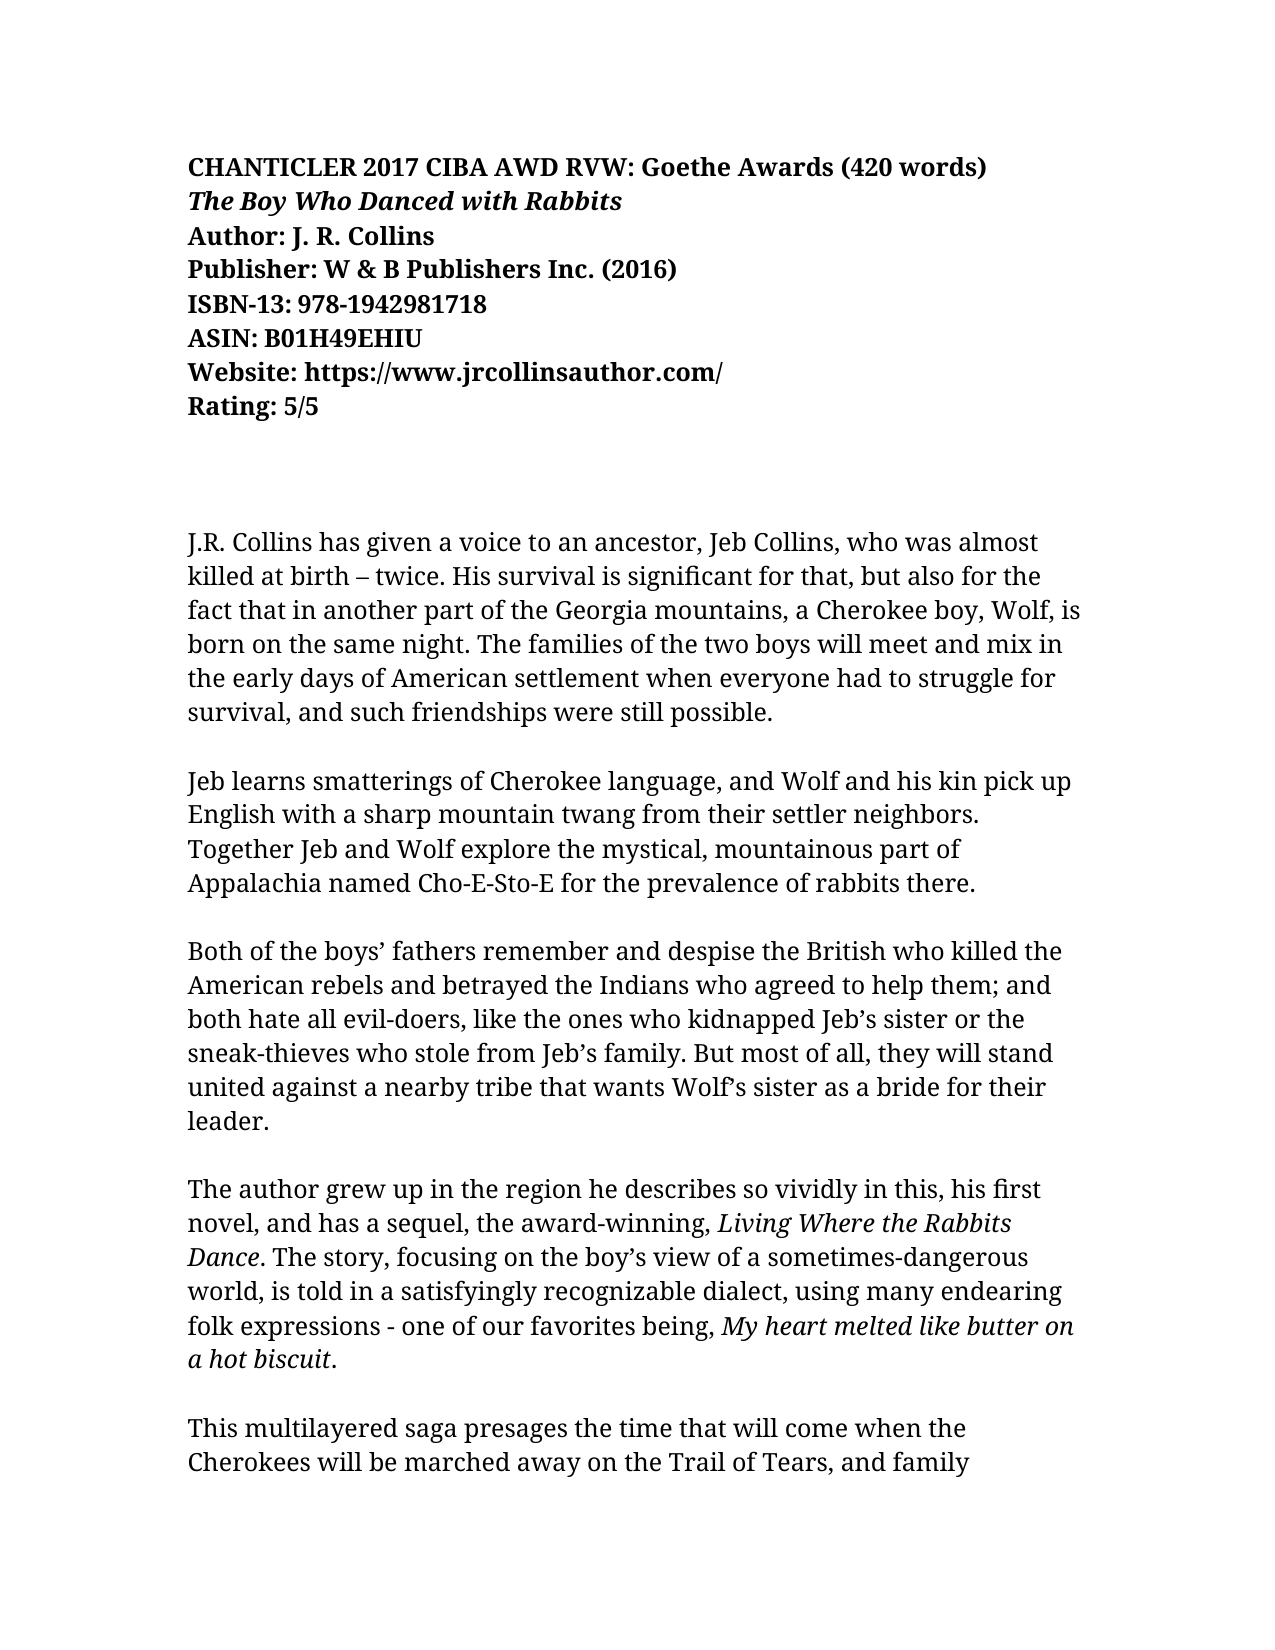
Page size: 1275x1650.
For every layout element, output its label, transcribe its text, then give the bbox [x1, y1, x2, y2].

text ASIN: B01H49EHIU [187, 320, 1087, 354]
text Author: J. R. Collins [187, 218, 1087, 252]
text CHANTICLER 2017 CIBA AWD RVW: Goethe Awards (420 words) [187, 150, 1087, 184]
text ISBN-13: 978-1942981718 [187, 286, 1087, 320]
text Website: https://www.jrcollinsauthor.com/ [187, 354, 1087, 388]
text J.R. Collins has given a voice to an ancestor, Jeb Collins, who was almost killed at birth – twice. His survival is significant for that, but also for the fact that in another part of the Georgia mountains, a Cherokee boy, Wolf, is born on the same night. The families of the two boys will meet and mix in the early days of American settlement when everyone had to struggle for survival, and such friendships were still possible. [187, 525, 1087, 729]
text Publisher: W & B Publishers Inc. (2016) [187, 252, 1087, 286]
text Jeb learns smatterings of Cherokee language, and Wolf and his kin pick up English with a sharp mountain twang from their settler neighbors. Together Jeb and Wolf explore the mystical, mountainous part of Appalachia named Cho-E-Sto-E for the prevalence of rabbits there. [187, 763, 1087, 899]
text The author grew up in the region he describes so vividly in this, his first novel, and has a sequel, the award-winning, Living Where the Rabbits Dance. The story, focusing on the boy’s view of a sometimes-dangerous world, is told in a satisfyingly recognizable dialect, using many endearing folk expressions - one of our favorites being, My heart melted like butter on a hot biscuit. [187, 1172, 1087, 1376]
text Rating: 5/5 [187, 388, 1087, 422]
text Both of the boys’ fathers remember and despise the British who killed the American rebels and betrayed the Indians who agreed to help them; and both hate all evil-doers, like the ones who kidnapped Jeb’s sister or the sneak-thieves who stole from Jeb’s family. But most of all, they will stand united against a nearby tribe that wants Wolf’s sister as a bride for their leader. [187, 933, 1087, 1138]
text The Boy Who Danced with Rabbits [187, 184, 1087, 218]
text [187, 1410, 1087, 1478]
